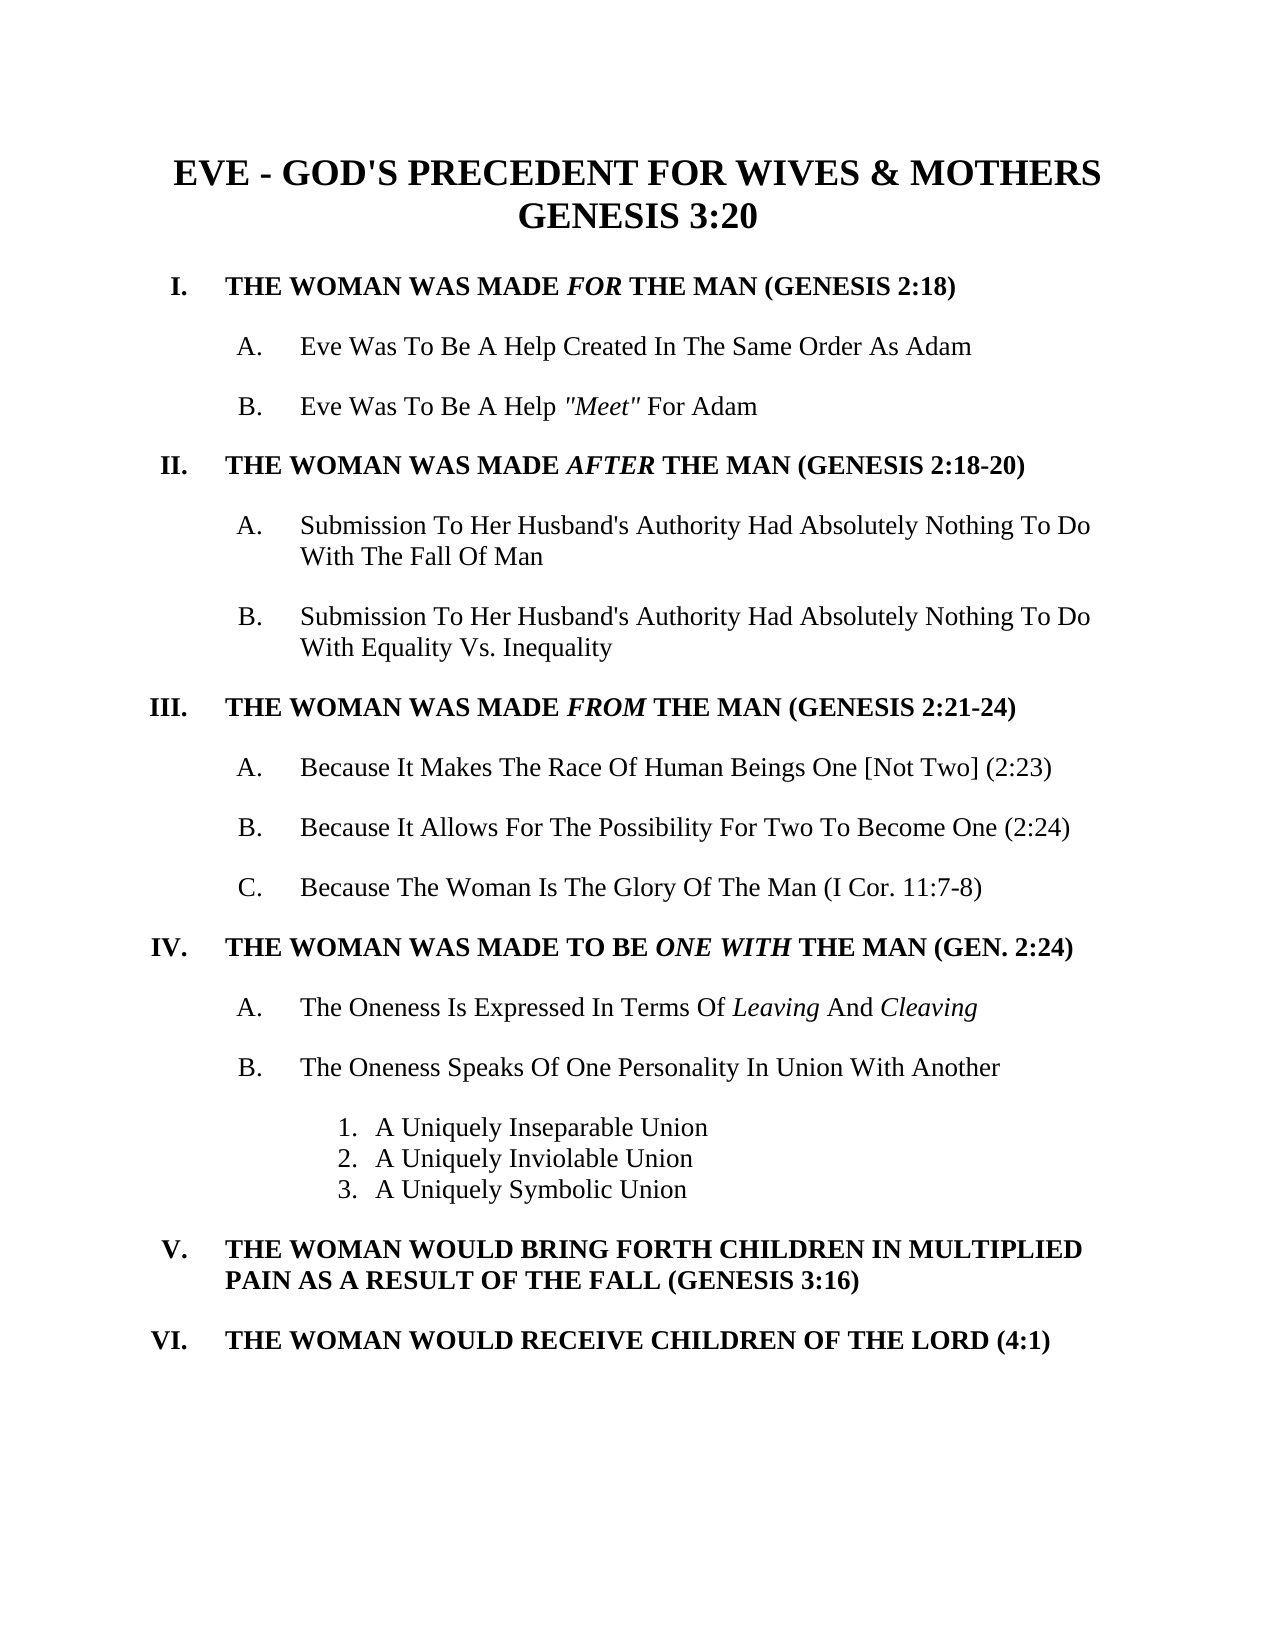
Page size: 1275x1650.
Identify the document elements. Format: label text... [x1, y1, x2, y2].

list Submission To Her Husband's Authority Had Absolutely Nothing To Do With Equality Vs. Inequality [262, 600, 1125, 691]
list A Uniquely Symbolic Union [337, 1173, 1125, 1233]
list Eve Was To Be A Help Created In The Same Order As Adam [262, 330, 1125, 389]
list THE WOMAN WAS MADE AFTER THE MAN (GENESIS 2:18-20) [187, 449, 1125, 509]
list A Uniquely Inseparable Union [337, 1111, 1125, 1142]
subtitle GENESIS 3:20 [150, 193, 1125, 236]
list Because It Allows For The Possibility For Two To Become One (2:24) [262, 811, 1125, 871]
list THE WOMAN WAS MADE FROM THE MAN (GENESIS 2:21-24) [187, 691, 1125, 751]
list Submission To Her Husband's Authority Had Absolutely Nothing To Do With The Fall Of Man [262, 509, 1125, 600]
list THE WOMAN WOULD RECEIVE CHILDREN OF THE LORD (4:1) [187, 1324, 1125, 1355]
list Eve Was To Be A Help "Meet" For Adam [262, 389, 1125, 449]
subtitle EVE - GOD'S PRECEDENT FOR WIVES & MOTHERS [150, 150, 1125, 193]
list The Oneness Is Expressed In Terms Of Leaving And Cleaving [262, 991, 1125, 1051]
list A Uniquely Inviolable Union [337, 1142, 1125, 1173]
list THE WOMAN WAS MADE FOR THE MAN (GENESIS 2:18) [187, 270, 1125, 330]
list Because The Woman Is The Glory Of The Man (I Cor. 11:7-8) [262, 871, 1125, 931]
list THE WOMAN WOULD BRING FORTH CHILDREN IN MULTIPLIED PAIN AS A RESULT OF THE FALL (GENESIS 3:16) [187, 1233, 1125, 1324]
list Because It Makes The Race Of Human Beings One [Not Two] (2:23) [262, 751, 1125, 811]
list The Oneness Speaks Of One Personality In Union With Another [262, 1051, 1125, 1111]
list THE WOMAN WAS MADE TO BE ONE WITH THE MAN (GEN. 2:24) [187, 931, 1125, 991]
